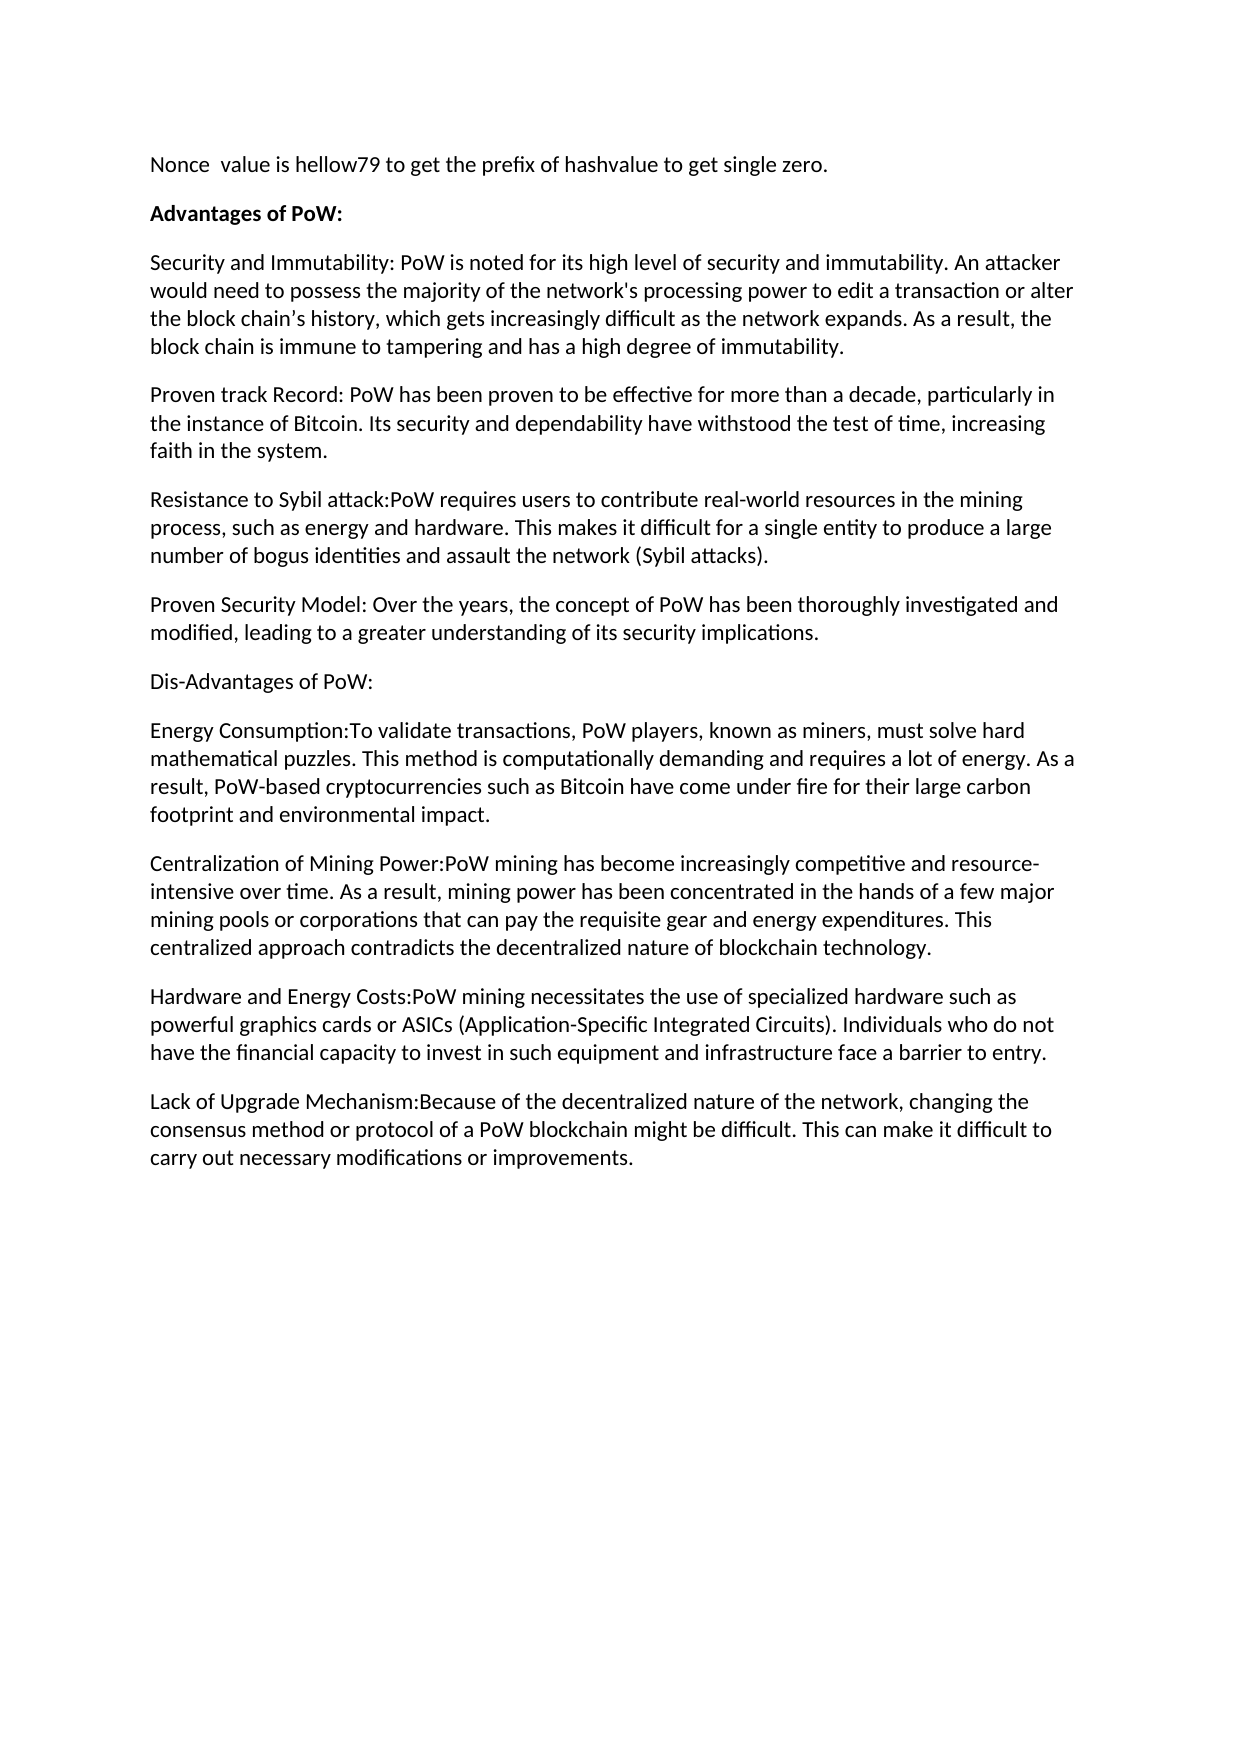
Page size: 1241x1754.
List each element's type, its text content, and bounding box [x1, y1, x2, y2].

text Security and Immutability: PoW is noted for its high level of security and immutability. An attacker would need to possess the majority of the network's processing power to edit a transaction or alter the block chain’s history, which gets increasingly difficult as the network expands. As a result, the block chain is immune to tampering and has a high degree of immutability. [150, 248, 1090, 360]
text Proven Security Model: Over the years, the concept of PoW has been thoroughly investigated and modified, leading to a greater understanding of its security implications. [150, 590, 1090, 646]
text Lack of Upgrade Mechanism:Because of the decentralized nature of the network, changing the consensus method or protocol of a PoW blockchain might be difficult. This can make it difficult to carry out necessary modifications or improvements. [150, 1087, 1090, 1171]
text Energy Consumption:To validate transactions, PoW players, known as miners, must solve hard mathematical puzzles. This method is computationally demanding and requires a lot of energy. As a result, PoW-based cryptocurrencies such as Bitcoin have come under fire for their large carbon footprint and environmental impact. [150, 716, 1090, 828]
text Advantages of PoW: [150, 199, 1090, 227]
text Hardware and Energy Costs:PoW mining necessitates the use of specialized hardware such as powerful graphics cards or ASICs (Application-Specific Integrated Circuits). Individuals who do not have the financial capacity to invest in such equipment and infrastructure face a barrier to entry. [150, 982, 1090, 1066]
text Dis-Advantages of PoW: [150, 667, 1090, 695]
text Nonce value is hellow79 to get the prefix of hashvalue to get single zero. [150, 150, 1090, 178]
text Proven track Record: PoW has been proven to be effective for more than a decade, particularly in the instance of Bitcoin. Its security and dependability have withstood the test of time, increasing faith in the system. [150, 381, 1090, 465]
text Centralization of Mining Power:PoW mining has become increasingly competitive and resource-intensive over time. As a result, mining power has been concentrated in the hands of a few major mining pools or corporations that can pay the requisite gear and energy expenditures. This centralized approach contradicts the decentralized nature of blockchain technology. [150, 849, 1090, 961]
text Resistance to Sybil attack:PoW requires users to contribute real-world resources in the mining process, such as energy and hardware. This makes it difficult for a single entity to produce a large number of bogus identities and assault the network (Sybil attacks). [150, 486, 1090, 569]
